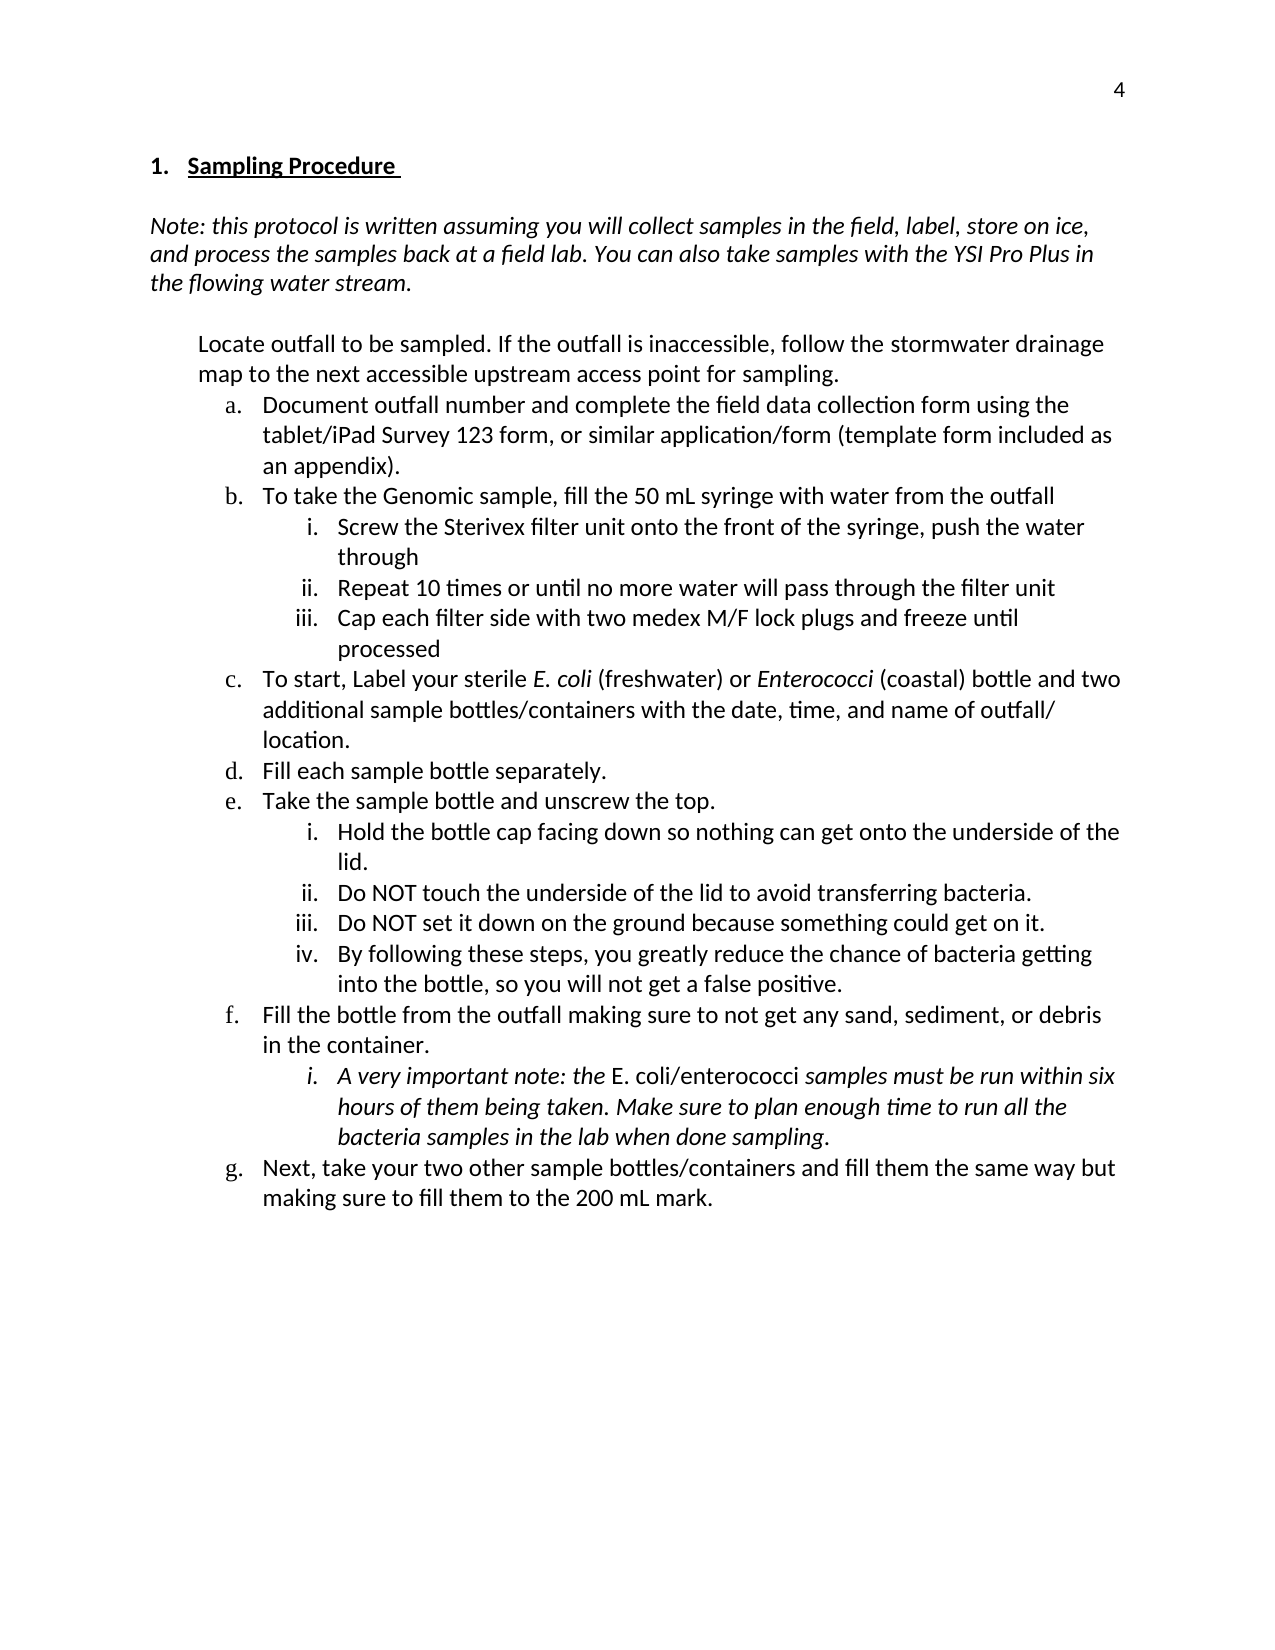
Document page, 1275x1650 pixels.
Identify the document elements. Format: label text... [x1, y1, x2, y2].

list By following these steps, you greatly reduce the chance of bacteria getting into the bottle, so you will not get a false positive. [319, 938, 1125, 999]
list Fill each sample bottle separately. [225, 755, 1125, 786]
list To take the Genomic sample, fill the 50 mL syringe with water from the outfall [225, 480, 1125, 511]
list Next, take your two other sample bottles/containers and fill them the same way but making sure to fill them to the 200 mL mark. [225, 1152, 1125, 1213]
list Repeat 10 times or until no more water will pass through the filter unit [319, 572, 1125, 602]
list To start, Label your sterile E. coli (freshwater) or Enterococci (coastal) bottle and two additional sample bottles/containers with the date, time, and name of outfall/ location. [225, 663, 1125, 755]
list Do NOT set it down on the ground because something could get on it. [319, 908, 1125, 938]
list Fill the bottle from the outfall making sure to not get any sand, sediment, or debris in the container. [225, 999, 1125, 1060]
list Sampling Procedure [150, 150, 1125, 181]
list Do NOT touch the underside of the lid to avoid transferring bacteria. [319, 877, 1125, 908]
text Note: this protocol is written assuming you will collect samples in the field, label, store on ice, and process the samples back at a field lab. You can also take samples with the YSI Pro Plus in the flowing water stream. [150, 211, 1125, 297]
list A very important note: the E. coli/enterococci samples must be run within six hours of them being taken. Make sure to plan enough time to run all the bacteria samples in the lab when done sampling. [319, 1060, 1125, 1152]
list Hold the bottle cap facing down so nothing can get onto the underside of the lid. [319, 816, 1125, 877]
list Screw the Sterivex filter unit onto the front of the syringe, push the water through [319, 511, 1125, 572]
list Document outfall number and complete the field data collection form using the tablet/iPad Survey 123 form, or similar application/form (template form included as an appendix). [225, 389, 1125, 480]
list Take the sample bottle and unscrew the top. [225, 786, 1125, 816]
text Locate outfall to be sampled. If the outfall is inaccessible, follow the stormwater drainage map to the next accessible upstream access point for sampling. [198, 328, 1125, 389]
list Cap each filter side with two medex M/F lock plugs and freeze until processed [319, 602, 1125, 663]
